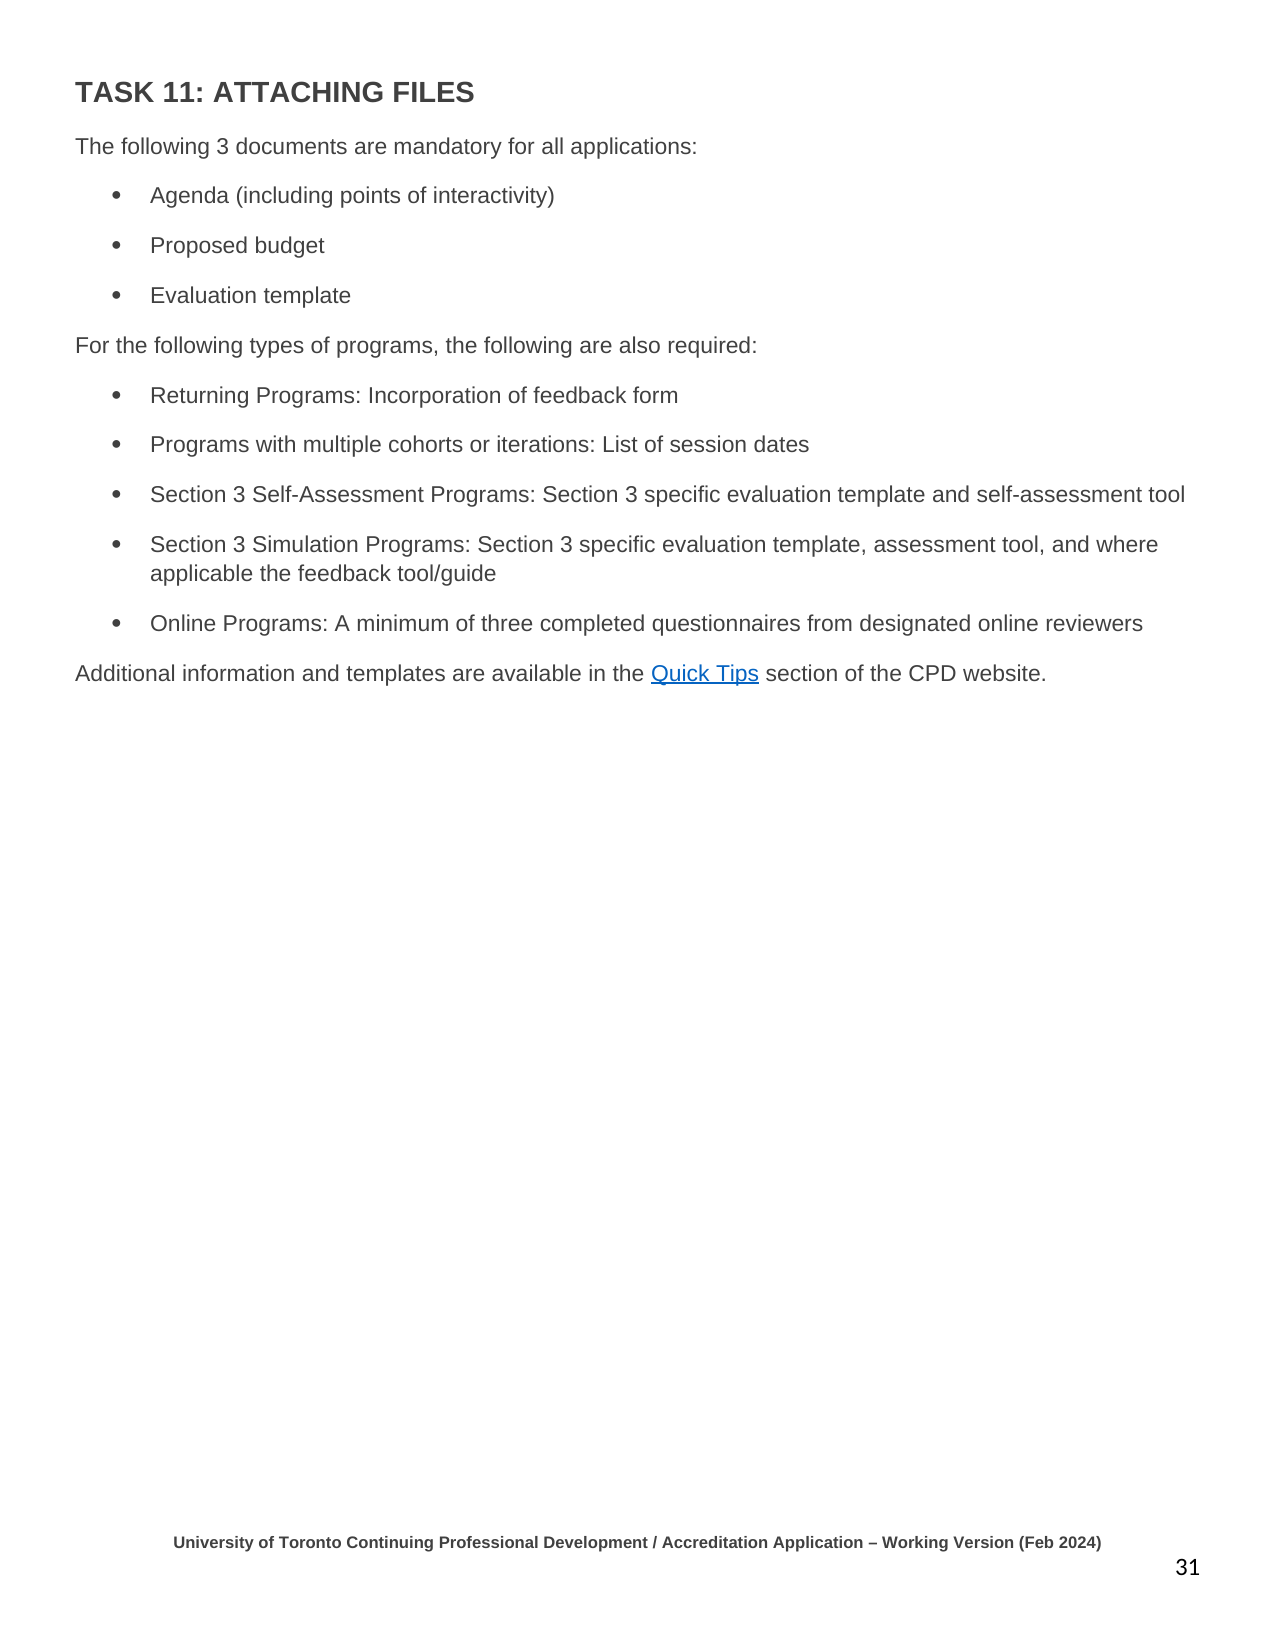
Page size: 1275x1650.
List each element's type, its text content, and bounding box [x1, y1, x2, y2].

list Section 3 Self-Assessment Programs: Section 3 specific evaluation template and self-assessment tool [112, 481, 1200, 508]
list Proposed budget [112, 232, 1200, 259]
subtitle TASK 11: ATTACHING FILES [75, 75, 1200, 108]
list Evaluation template [112, 282, 1200, 308]
list Online Programs: A minimum of three completed questionnaires from designated online reviewers [112, 610, 1200, 636]
list Agenda (including points of interactivity) [112, 182, 1200, 209]
list Programs with multiple cohorts or iterations: List of session dates [112, 431, 1200, 458]
text Additional information and templates are available in the Quick Tips section of the CPD website. [75, 659, 1200, 686]
list Section 3 Simulation Programs: Section 3 specific evaluation template, assessment tool, and where applicable the feedback tool/guide [112, 531, 1200, 586]
text The following 3 documents are mandatory for all applications: [75, 133, 1200, 159]
text For the following types of programs, the following are also required: [75, 332, 1200, 358]
list Returning Programs: Incorporation of feedback form [112, 382, 1200, 408]
